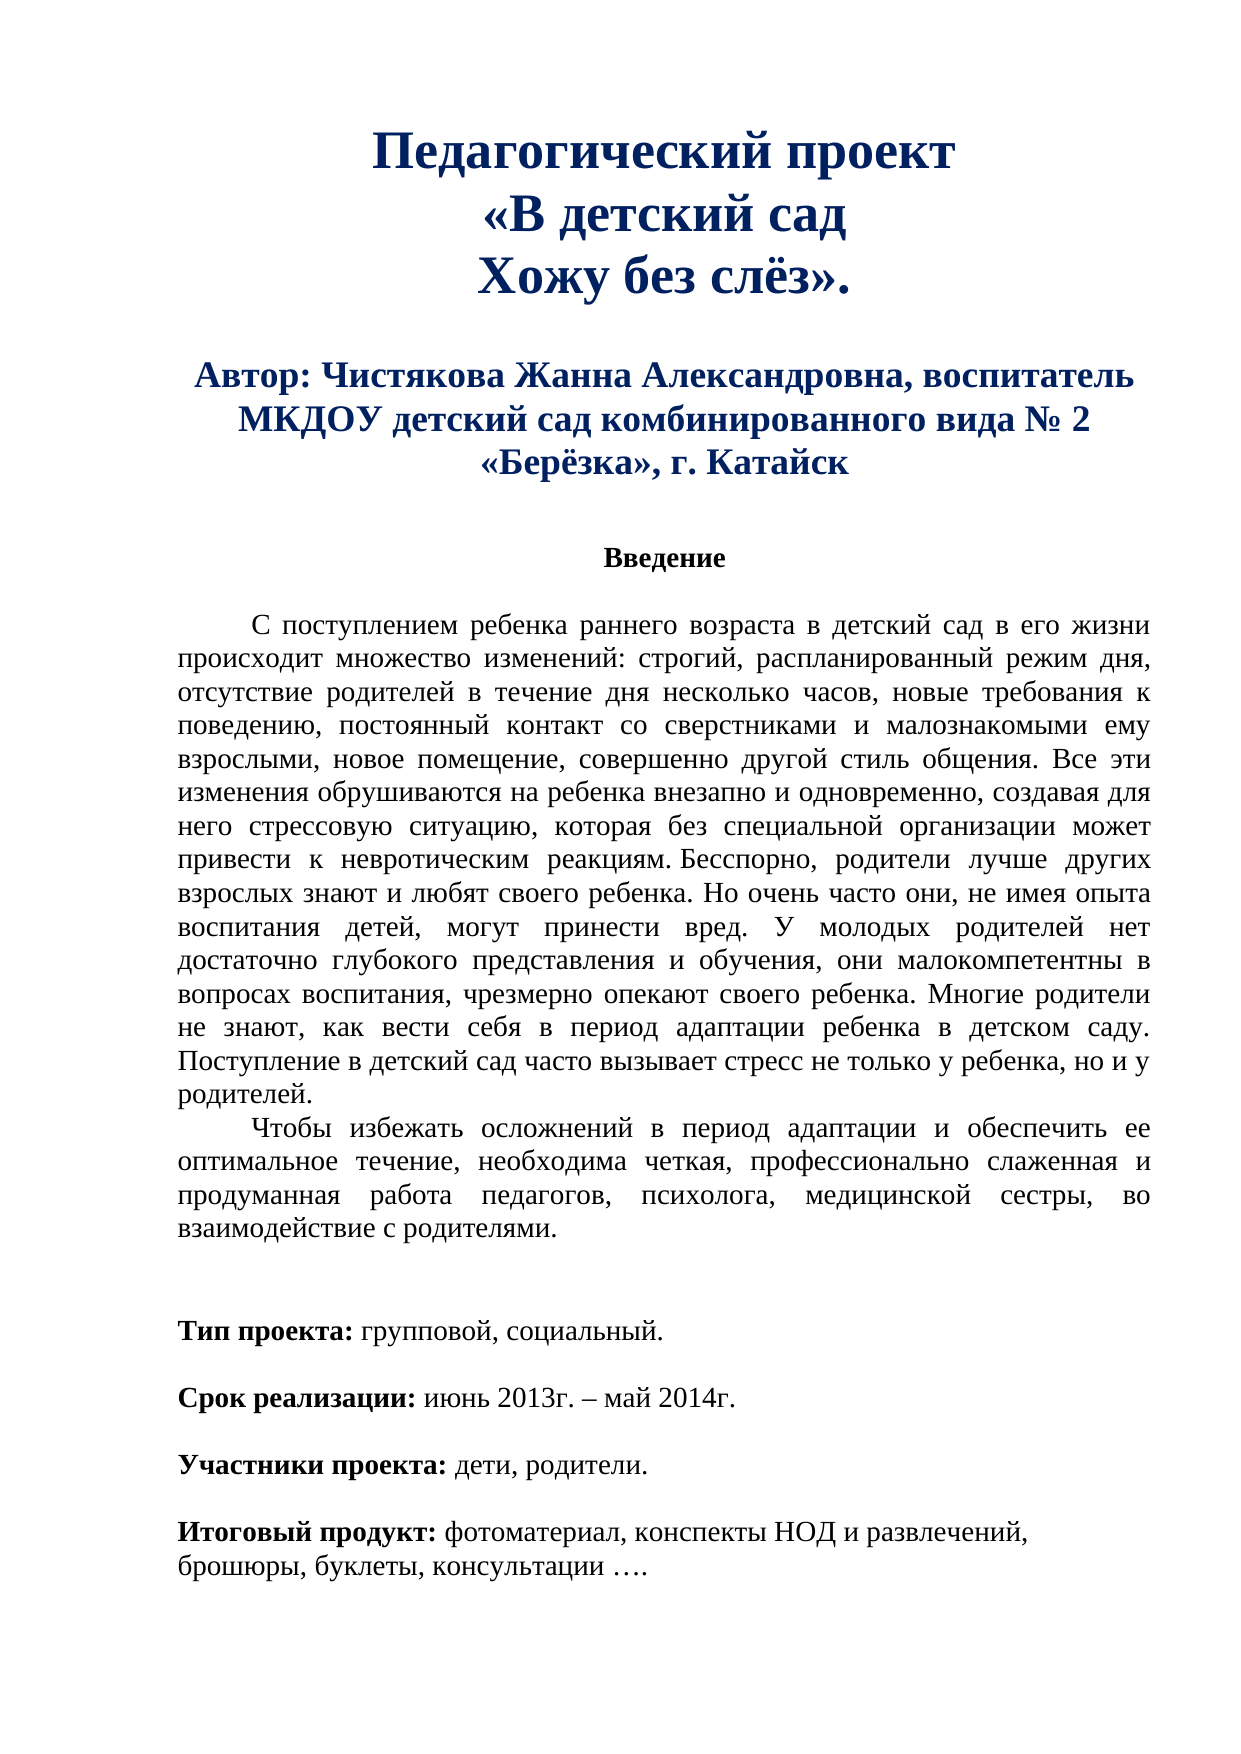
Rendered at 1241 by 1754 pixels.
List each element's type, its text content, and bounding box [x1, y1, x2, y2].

text Хожу без слёз». [177, 243, 1152, 305]
text Тип проекта: групповой, социальный. [177, 1313, 1152, 1347]
text Итоговый продукт: фотоматериал, конспекты НОД и развлечений, брошюры, буклеты, консультации …. [177, 1514, 1152, 1582]
text С поступлением ребенка раннего возраста в детский сад в его жизни происходит множество изменений: строгий, распланированный режим дня, отсутствие родителей в течение дня несколько часов, новые требования к поведению, постоянный контакт со сверстниками и малознакомыми ему взрослыми, новое помещение, совершенно другой стиль общения. Все эти изменения обрушиваются на ребенка внезапно и одновременно, создавая для него стрессовую ситуацию, которая без специальной организации может привести к невротическим реакциям. Бесспорно, родители лучше других взрослых знают и любят своего ребенка. Но очень часто они, не имея опыта воспитания детей, могут принести вред. У молодых родителей нет достаточно глубокого представления и обучения, они малокомпетентны в вопросах воспитания, чрезмерно опекают своего ребенка. Многие родители не знают, как вести себя в период адаптации ребенка в детском саду. Поступление в детский сад часто вызывает стресс не только у ребенка, но и у родителей. [177, 607, 1152, 1110]
text Автор: Чистякова Жанна Александровна, воспитатель МКДОУ детский сад комбинированного вида № 2 «Берёзка», г. Катайск [177, 353, 1152, 482]
text «В детский сад [177, 180, 1152, 243]
text Участники проекта: дети, родители. [177, 1447, 1152, 1481]
text Педагогический проект [177, 118, 1152, 180]
text Чтобы избежать осложнений в период адаптации и обеспечить ее оптимальное течение, необходима четкая, профессионально слаженная и продуманная работа педагогов, психолога, медицинской сестры, во взаимодействие с родителями. [177, 1110, 1152, 1244]
text Срок реализации: июнь 2013г. – май 2014г. [177, 1380, 1152, 1414]
text Введение [177, 540, 1152, 573]
